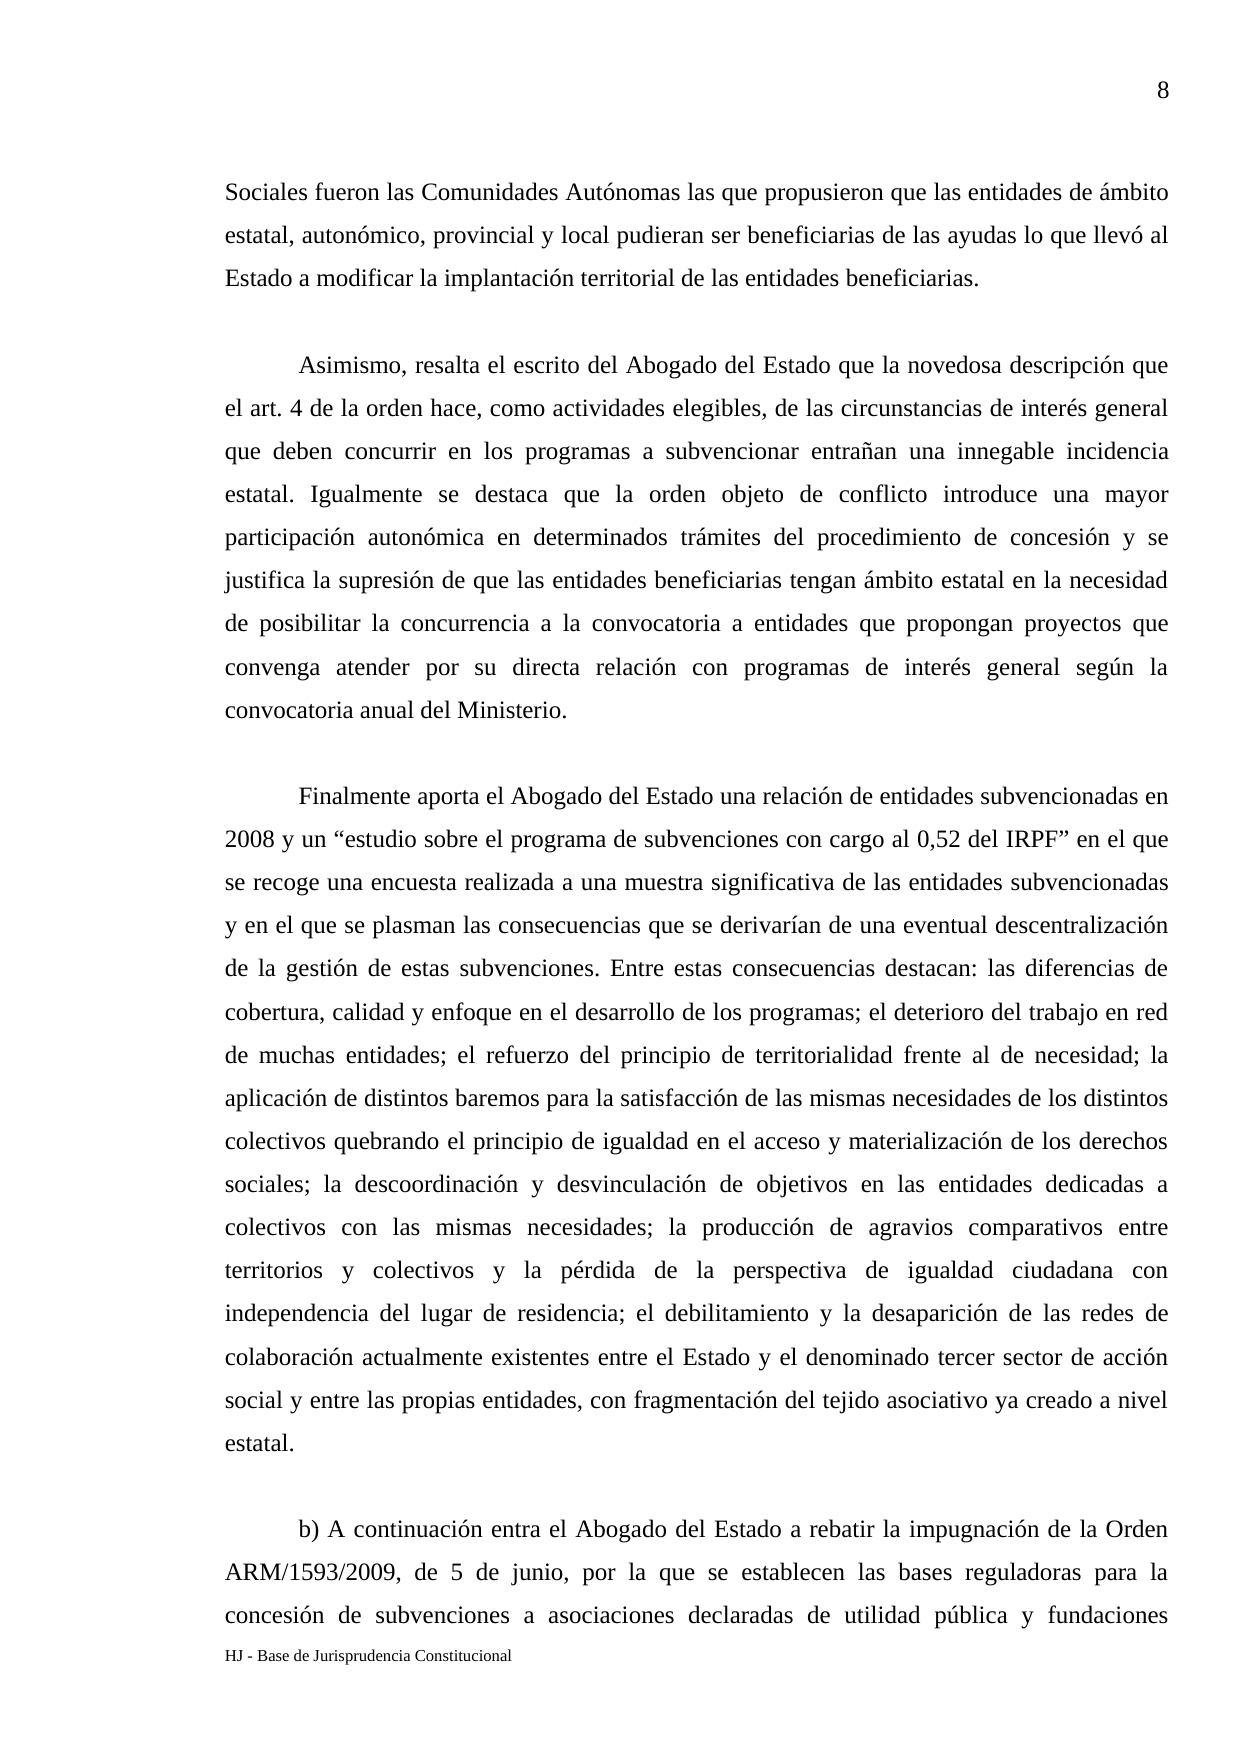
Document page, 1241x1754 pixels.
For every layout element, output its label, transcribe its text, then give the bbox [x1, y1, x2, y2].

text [224, 177, 1169, 292]
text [224, 1514, 1169, 1629]
text Finalmente aporta el Abogado del Estado una relación de entidades subvencionadas en 2008 y un “estudio sobre el programa de subvenciones con cargo al 0,52 del IRPF” en el que se recoge una encuesta realizada a una muestra significativa de las entidades subvencionadas y en el que se plasman las consecuencias que se derivarían de una eventual descentralización de la gestión de estas subvenciones. Entre estas consecuencias destacan: las diferencias de cobertura, calidad y enfoque en el desarrollo de los programas; el deterioro del trabajo en red de muchas entidades; el refuerzo del principio de territorialidad frente al de necesidad; la aplicación de distintos baremos para la satisfacción de las mismas necesidades de los distintos colectivos quebrando el principio de igualdad en el acceso y materialización de los derechos sociales; la descoordinación y desvinculación de objetivos en las entidades dedicadas a colectivos con las mismas necesidades; la producción de agravios comparativos entre territorios y colectivos y la pérdida de la perspectiva de igualdad ciudadana con independencia del lugar de residencia; el debilitamiento y la desaparición de las redes de colaboración actualmente existentes entre el Estado y el denominado tercer sector de acción social y entre las propias entidades, con fragmentación del tejido asociativo ya creado a nivel estatal. [224, 781, 1169, 1457]
text Asimismo, resalta el escrito del Abogado del Estado que la novedosa descripción que el art. 4 de la orden hace, como actividades elegibles, de las circunstancias de interés general que deben concurrir en los programas a subvencionar entrañan una innegable incidencia estatal. Igualmente se destaca que la orden objeto de conflicto introduce una mayor participación autonómica en determinados trámites del procedimiento de concesión y se justifica la supresión de que las entidades beneficiarias tengan ámbito estatal en la necesidad de posibilitar la concurrencia a la convocatoria a entidades que propongan proyectos que convenga atender por su directa relación con programas de interés general según la convocatoria anual del Ministerio. [224, 350, 1169, 723]
